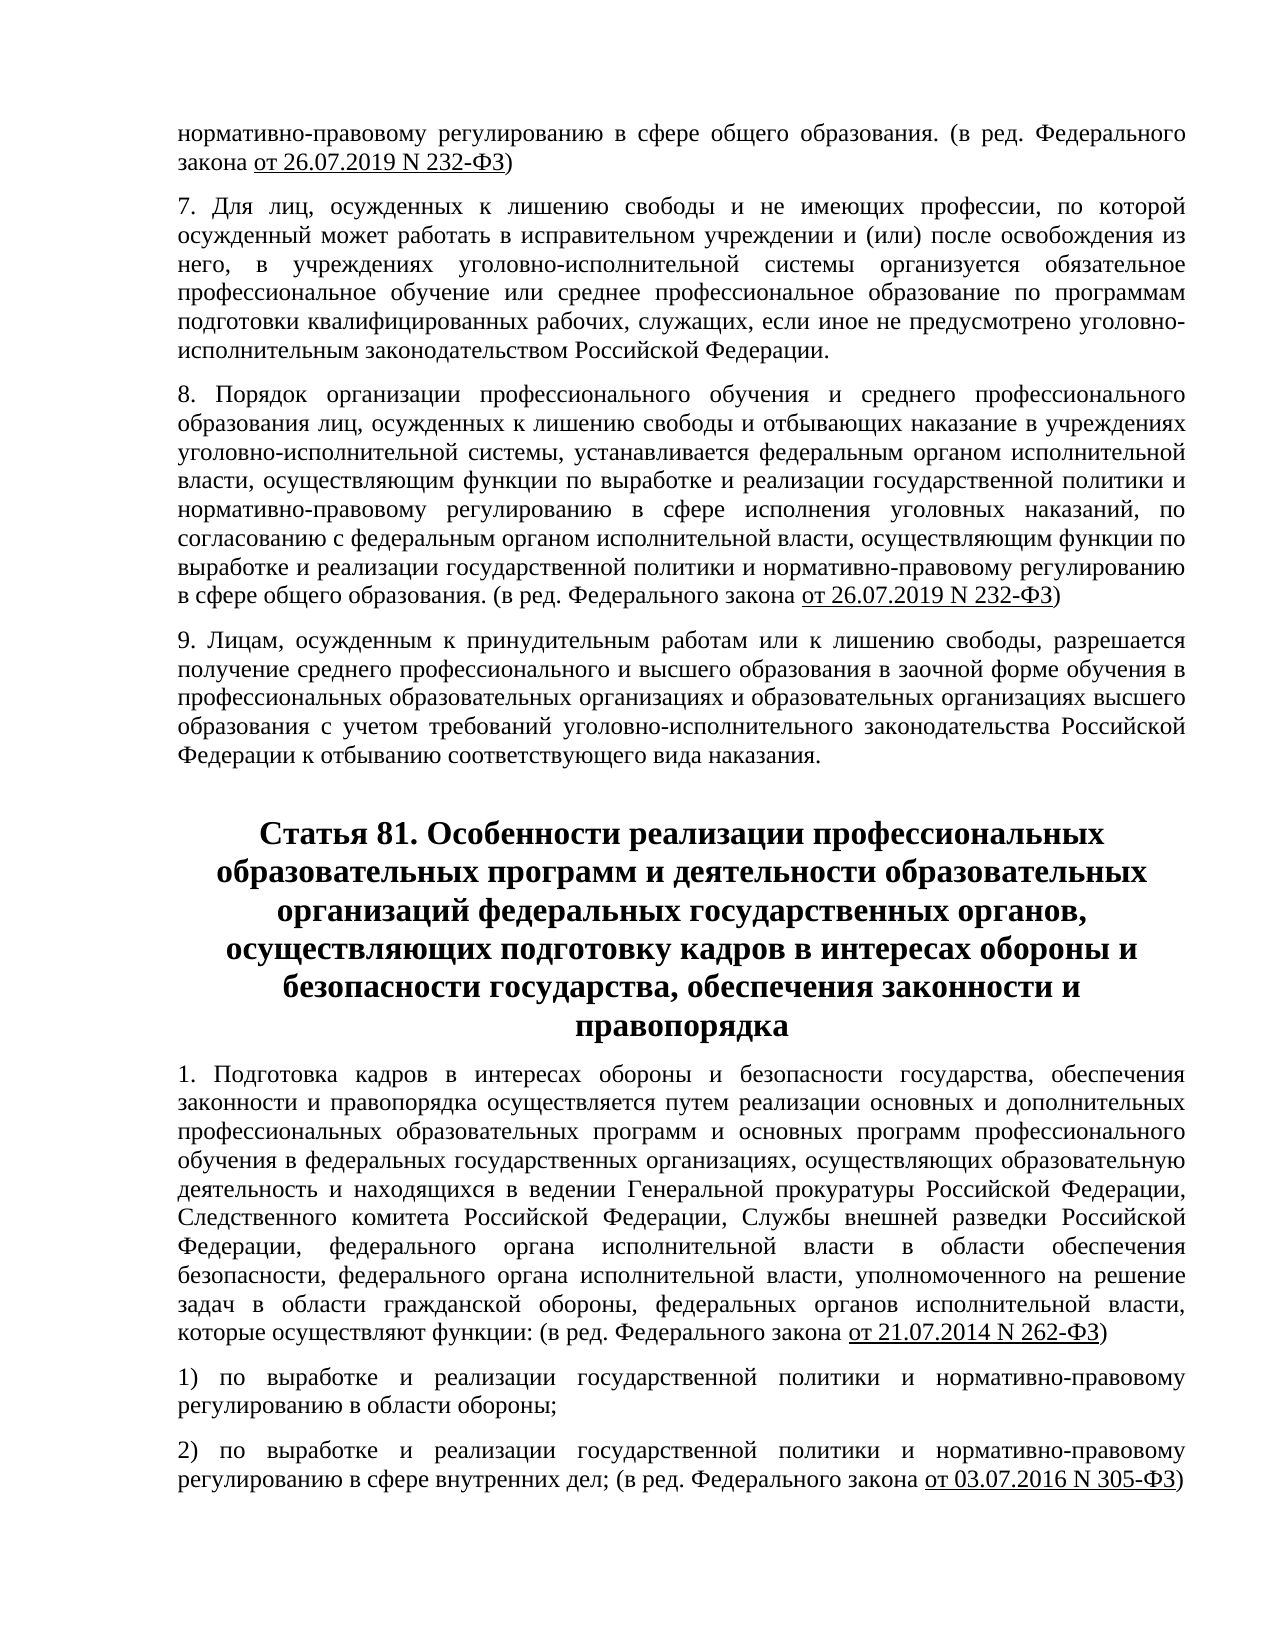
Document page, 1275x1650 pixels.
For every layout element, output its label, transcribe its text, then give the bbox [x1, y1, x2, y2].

text Статья 81. Особенности реализации профессиональных образовательных программ и деятельности образовательных организаций федеральных государственных органов, осуществляющих подготовку кадров в интересах обороны и безопасности государства, обеспечения законности и правопорядка [177, 813, 1186, 1043]
text 8. Порядок организации профессионального обучения и среднего профессионального образования лиц, осужденных к лишению свободы и отбывающих наказание в учреждениях уголовно-исполнительной системы, устанавливается федеральным органом исполнительной власти, осуществляющим функции по выработке и реализации государственной политики и нормативно-правовому регулированию в сфере исполнения уголовных наказаний, по согласованию с федеральным органом исполнительной власти, осуществляющим функции по выработке и реализации государственной политики и нормативно-правовому регулированию в сфере общего образования. (в ред. Федерального закона от 26.07.2019 N 232-ФЗ) [177, 379, 1186, 609]
text 9. Лицам, осужденным к принудительным работам или к лишению свободы, разрешается получение среднего профессионального и высшего образования в заочной форме обучения в профессиональных образовательных организациях и образовательных организациях высшего образования с учетом требований уголовно-исполнительного законодательства Российской Федерации к отбыванию соответствующего вида наказания. [177, 625, 1186, 769]
text 7. Для лиц, осужденных к лишению свободы и не имеющих профессии, по которой осужденный может работать в исправительном учреждении и (или) после освобождения из него, в учреждениях уголовно-исполнительной системы организуется обязательное профессиональное обучение или среднее профессиональное образование по программам подготовки квалифицированных рабочих, служащих, если иное не предусмотрено уголовно-исполнительным законодательством Российской Федерации. [177, 191, 1186, 364]
text 2) по выработке и реализации государственной политики и нормативно-правовому регулированию в сфере внутренних дел; (в ред. Федерального закона от 03.07.2016 N 305-ФЗ) [177, 1435, 1186, 1492]
text 1. Подготовка кадров в интересах обороны и безопасности государства, обеспечения законности и правопорядка осуществляется путем реализации основных и дополнительных профессиональных образовательных программ и основных программ профессионального обучения в федеральных государственных организациях, осуществляющих образовательную деятельность и находящихся в ведении Генеральной прокуратуры Российской Федерации, Следственного комитета Российской Федерации, Службы внешней разведки Российской Федерации, федерального органа исполнительной власти в области обеспечения безопасности, федерального органа исполнительной власти, уполномоченного на решение задач в области гражданской обороны, федеральных органов исполнительной власти, которые осуществляют функции: (в ред. Федерального закона от 21.07.2014 N 262-ФЗ) [177, 1059, 1186, 1346]
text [177, 118, 1186, 176]
text 1) по выработке и реализации государственной политики и нормативно-правовому регулированию в области обороны; [177, 1362, 1186, 1419]
